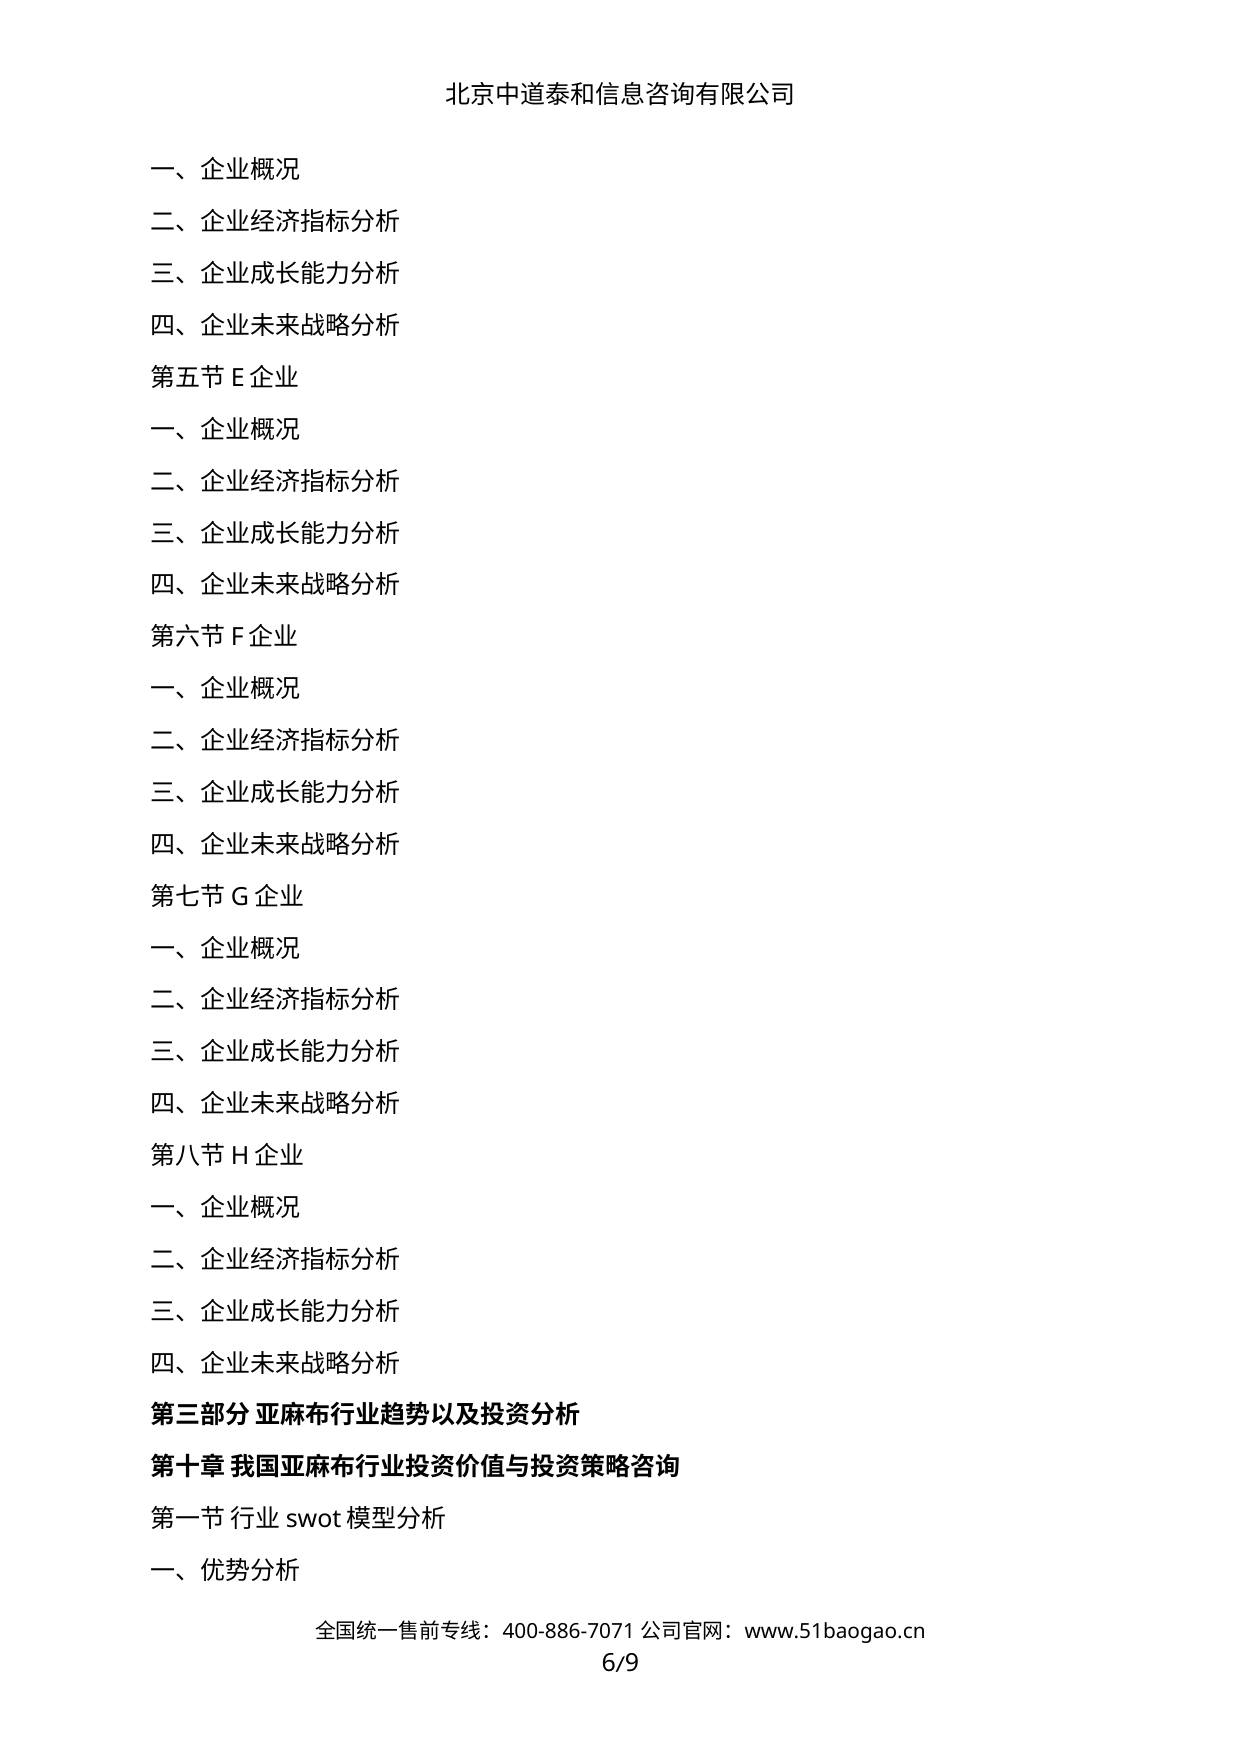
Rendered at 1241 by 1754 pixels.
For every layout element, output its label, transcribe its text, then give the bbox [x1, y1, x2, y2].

text 第十章 我国亚麻布行业投资价值与投资策略咨询 [150, 1447, 1090, 1483]
text 三、企业成长能力分析 [150, 1032, 1090, 1068]
text 四、企业未来战略分析 [150, 824, 1090, 861]
text 三、企业成长能力分析 [150, 254, 1090, 290]
text 一、企业概况 [150, 150, 1090, 186]
text 四、企业未来战略分析 [150, 1084, 1090, 1120]
text 四、企业未来战略分析 [150, 1343, 1090, 1379]
text 第五节 E企业 [150, 357, 1090, 394]
text 四、企业未来战略分析 [150, 306, 1090, 342]
text 三、企业成长能力分析 [150, 772, 1090, 809]
text 二、企业经济指标分析 [150, 980, 1090, 1016]
text 一、优势分析 [150, 1551, 1090, 1587]
text 二、企业经济指标分析 [150, 721, 1090, 757]
text 第三部分 亚麻布行业趋势以及投资分析 [150, 1395, 1090, 1431]
text 二、企业经济指标分析 [150, 461, 1090, 497]
text 一、企业概况 [150, 409, 1090, 446]
text 第一节 行业swot模型分析 [150, 1499, 1090, 1535]
text 四、企业未来战略分析 [150, 565, 1090, 601]
text 第七节 G企业 [150, 876, 1090, 912]
text 一、企业概况 [150, 1187, 1090, 1224]
text 三、企业成长能力分析 [150, 1291, 1090, 1327]
text 一、企业概况 [150, 928, 1090, 964]
text 三、企业成长能力分析 [150, 513, 1090, 549]
text 二、企业经济指标分析 [150, 202, 1090, 238]
text 一、企业概况 [150, 669, 1090, 705]
text 第六节 F企业 [150, 617, 1090, 653]
text 第八节 H企业 [150, 1136, 1090, 1172]
text 二、企业经济指标分析 [150, 1239, 1090, 1276]
